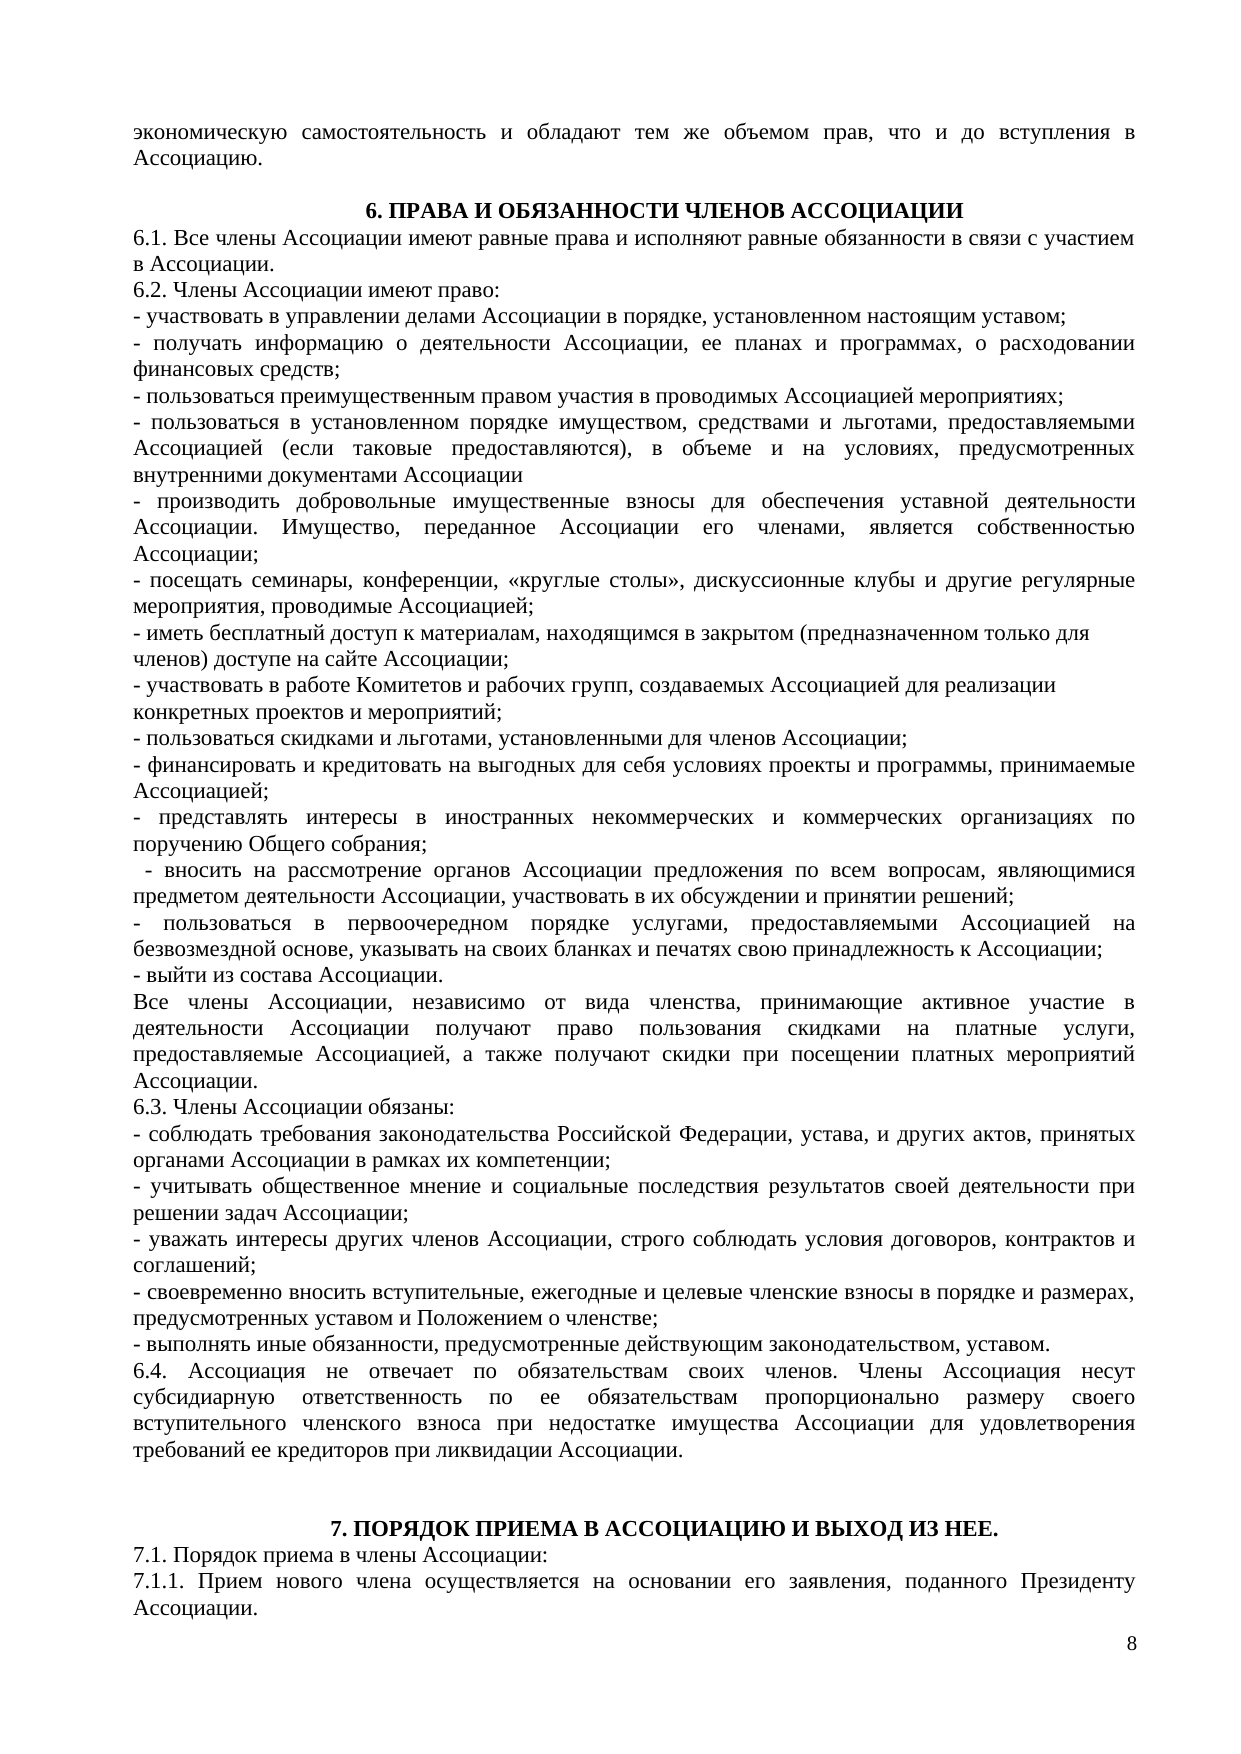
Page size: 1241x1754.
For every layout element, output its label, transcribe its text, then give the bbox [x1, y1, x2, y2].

text - получать информацию о деятельности Ассоциации, ее планах и программах, о расходовании финансовых средств; [133, 329, 1137, 382]
text - пользоваться в установленном порядке имуществом, средствами и льготами, предоставляемыми Ассоциацией (если таковые предоставляются), в объеме и на условиях, предусмотренных внутренними документами Ассоциации [133, 408, 1137, 487]
text - пользоваться скидками и льготами, установленными для членов Ассоциации; [133, 724, 1137, 751]
text - участвовать в управлении делами Ассоциации в порядке, установленном настоящим уставом; [133, 303, 1137, 329]
text 6. ПРАВА И ОБЯЗАННОСТИ ЧЛЕНОВ АССОЦИАЦИИ [133, 197, 1137, 223]
text - иметь бесплатный доступ к материалам, находящимся в закрытом (предназначенном только для членов) доступе на сайте Ассоциации; [133, 619, 1137, 672]
text - выйти из состава Ассоциации. [133, 961, 1137, 988]
text - представлять интересы в иностранных некоммерческих и коммерческих организациях по поручению Общего собрания; [133, 803, 1137, 856]
text - пользоваться в первоочередном порядке услугами, предоставляемыми Ассоциацией на безвозмездной основе, указывать на своих бланках и печатях свою принадлежность к Ассоциации; [133, 909, 1137, 961]
text 6.4. Ассоциация не отвечает по обязательствам своих членов. Члены Ассоциация несут субсидиарную ответственность по ее обязательствам пропорционально размеру своего вступительного членского взноса при недостатке имущества Ассоциации для удовлетворения требований ее кредиторов при ликвидации Ассоциации. [133, 1357, 1137, 1462]
text 7.1.1. Прием нового члена осуществляется на основании его заявления, поданного Президенту Ассоциации. [133, 1568, 1137, 1620]
text 7.1. Порядок приема в члены Ассоциации: [133, 1541, 1137, 1568]
text - соблюдать требования законодательства Российской Федерации, устава, и других актов, принятых органами Ассоциации в рамках их компетенции; [133, 1119, 1137, 1172]
text 6.2. Члены Ассоциации имеют право: [133, 276, 1137, 303]
text - уважать интересы других членов Ассоциации, строго соблюдать условия договоров, контрактов и соглашений; [133, 1225, 1137, 1278]
text - участвовать в работе Комитетов и рабочих групп, создаваемых Ассоциацией для реализации конкретных проектов и мероприятий; [133, 672, 1137, 724]
text - финансировать и кредитовать на выгодных для себя условиях проекты и программы, принимаемые Ассоциацией; [133, 751, 1137, 803]
text - производить добровольные имущественные взносы для обеспечения уставной деятельности Ассоциации. Имущество, переданное Ассоциации его членами, является собственностью Ассоциации; [133, 487, 1137, 566]
text - пользоваться преимущественным правом участия в проводимых Ассоциацией мероприятиях; [133, 382, 1137, 408]
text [133, 118, 1137, 171]
text Все члены Ассоциации, независимо от вида членства, принимающие активное участие в деятельности Ассоциации получают право пользования скидками на платные услуги, предоставляемые Ассоциацией, а также получают скидки при посещении платных мероприятий Ассоциации. [133, 988, 1137, 1093]
text - своевременно вносить вступительные, ежегодные и целевые членские взносы в порядке и размерах, предусмотренных уставом и Положением о членстве; [133, 1278, 1137, 1330]
text - вносить на рассмотрение органов Ассоциации предложения по всем вопросам, являющимися предметом деятельности Ассоциации, участвовать в их обсуждении и принятии решений; [133, 856, 1137, 909]
text 6.3. Члены Ассоциации обязаны: [133, 1093, 1137, 1119]
text - учитывать общественное мнение и социальные последствия результатов своей деятельности при решении задач Ассоциации; [133, 1172, 1137, 1225]
text 6.1. Все члены Ассоциации имеют равные права и исполняют равные обязанности в связи с участием в Ассоциации. [133, 223, 1137, 276]
text 7. ПОРЯДОК ПРИЕМА В АССОЦИАЦИЮ И ВЫХОД ИЗ НЕЕ. [133, 1515, 1137, 1541]
text - выполнять иные обязанности, предусмотренные действующим законодательством, уставом. [133, 1330, 1137, 1357]
text - посещать семинары, конференции, «круглые столы», дискуссионные клубы и другие регулярные мероприятия, проводимые Ассоциацией; [133, 566, 1137, 619]
